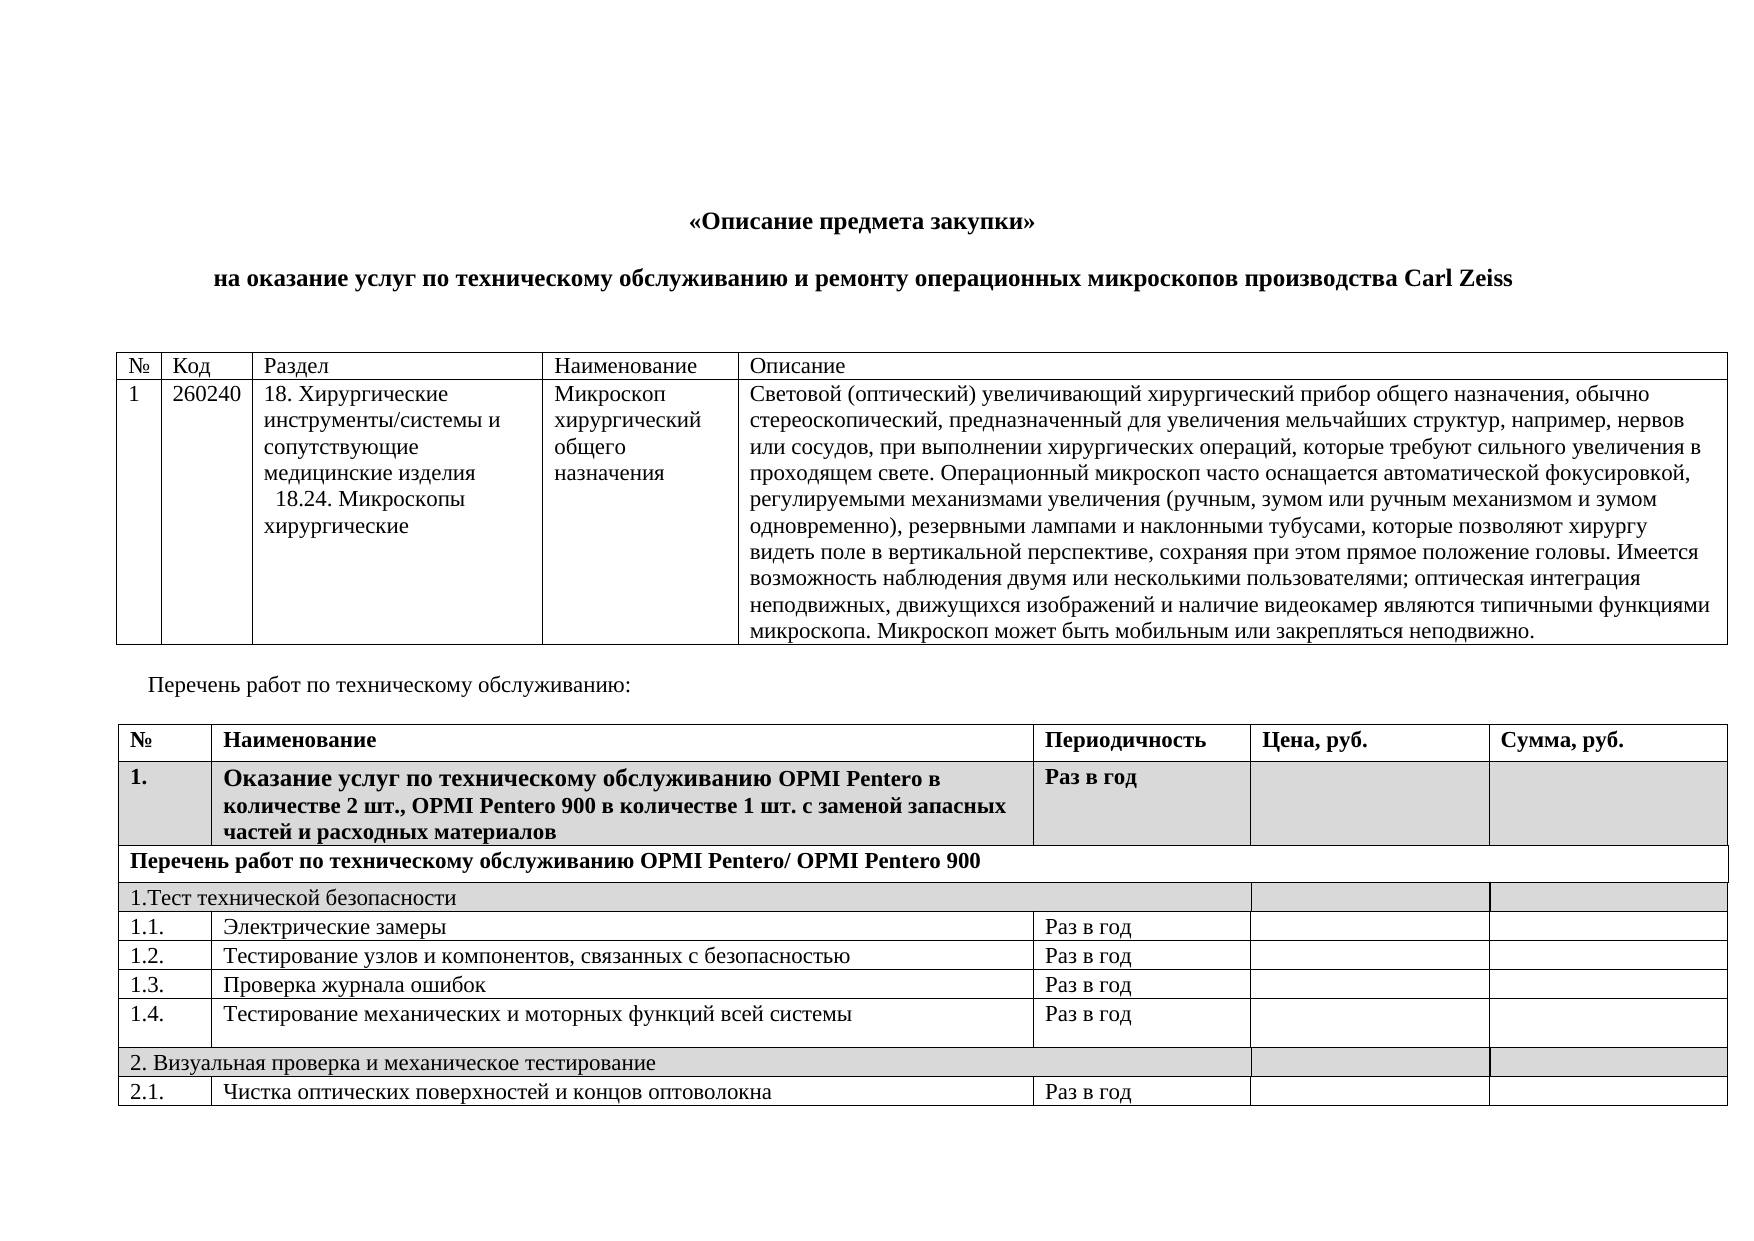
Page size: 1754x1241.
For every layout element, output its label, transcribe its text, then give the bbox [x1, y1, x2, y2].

table_cell Раз в год [1034, 999, 1250, 1047]
table_cell [1251, 941, 1489, 968]
table_cell Электрические замеры [212, 912, 1033, 939]
table_cell 2. Визуальная проверка и механическое тестирование [119, 1048, 1251, 1076]
table_cell [1252, 883, 1489, 911]
table_cell 1.Тест технической безопасности [119, 883, 1251, 911]
table_cell [1251, 912, 1489, 939]
table_header Раздел [253, 353, 542, 379]
table_cell 1.1. [119, 912, 211, 939]
table_cell [1251, 970, 1489, 997]
table_cell [1251, 1077, 1489, 1105]
table_cell [1490, 970, 1727, 997]
table_cell [1490, 762, 1727, 845]
table_cell 1.2. [119, 941, 211, 968]
table_cell Перечень работ по техническому обслуживанию OPMI Pentero/ OPMI Pentero 900 [119, 846, 1728, 882]
table_cell [1251, 999, 1489, 1047]
table_header Сумма, руб. [1490, 725, 1727, 761]
table_cell [1490, 941, 1727, 968]
table_cell 1 [117, 380, 161, 643]
table_cell 1.4. [119, 999, 211, 1047]
table_cell Тестирование механических и моторных функций всей системы [212, 999, 1033, 1047]
table_cell [1490, 912, 1727, 939]
table_cell [1251, 762, 1489, 845]
table_cell 260240 [162, 380, 252, 643]
table_cell [1491, 883, 1727, 911]
table_header № [119, 725, 211, 761]
table_cell Раз в год [1034, 1077, 1250, 1105]
table_cell Раз в год [1034, 762, 1250, 845]
text на оказание услуг по техническому обслуживанию и ремонту операционных микроскопов производства Carl Zeiss [118, 263, 1636, 292]
table_cell [1490, 999, 1727, 1047]
table_cell 1.3. [119, 970, 211, 997]
table_header Периодичность [1034, 725, 1250, 761]
table_cell Световой (оптический) увеличивающий хирургический прибор общего назначения, обычно стереоскопический, предназначенный для увеличения мельчайших структур, например, нервов или сосудов, при выполнении хирургических операций, которые требуют сильного увеличения в проходящем свете. Операционный микроскоп часто оснащается автоматической фокусировкой, регулируемыми механизмами увеличения (ручным, зумом или ручным механизмом и зумом одновременно), резервными лампами и наклонными тубусами, которые позволяют хирургу видеть поле в вертикальной перспективе, сохраняя при этом прямое положение головы. Имеется возможность наблюдения двумя или несколькими пользователями; оптическая интеграция неподвижных, движущихся изображений и наличие видеокамер являются типичными функциями микроскопа. Микроскоп может быть мобильным или закрепляться неподвижно. [739, 380, 1727, 643]
table_cell Чистка оптических поверхностей и концов оптоволокна [212, 1077, 1033, 1105]
table_cell Раз в год [1034, 970, 1250, 997]
table_header Наименование [543, 353, 738, 379]
table_cell 2.1. [119, 1077, 211, 1105]
table_cell [1491, 1048, 1727, 1076]
table_header Код [162, 353, 252, 379]
table_cell Раз в год [1034, 912, 1250, 939]
text «Описание предмета закупки» [88, 206, 1636, 235]
table_cell Проверка журнала ошибок [212, 970, 1033, 997]
text Перечень работ по техническому обслуживанию: [118, 671, 1636, 697]
table_cell Микроскоп хирургический общего назначения [543, 380, 738, 643]
table_header Цена, руб. [1251, 725, 1489, 761]
table_cell [1490, 1077, 1727, 1105]
table_cell 1. [119, 762, 211, 845]
table_header Наименование [212, 725, 1033, 761]
table_header Описание [739, 353, 1727, 379]
table_header № [117, 353, 161, 379]
table_cell 18. Хирургические инструменты/системы и сопутствующие медицинские изделия 18.24. Микроскопы хирургические [253, 380, 542, 643]
table_cell Тестирование узлов и компонентов, связанных с безопасностью [212, 941, 1033, 968]
table_cell [1252, 1048, 1489, 1076]
table_cell Раз в год [1034, 941, 1250, 968]
table_cell Оказание услуг по техническому обслуживанию OPMI Pentero в количестве 2 шт., OPMI Pentero 900 в количестве 1 шт. с заменой запасных частей и расходных материалов [212, 762, 1033, 845]
